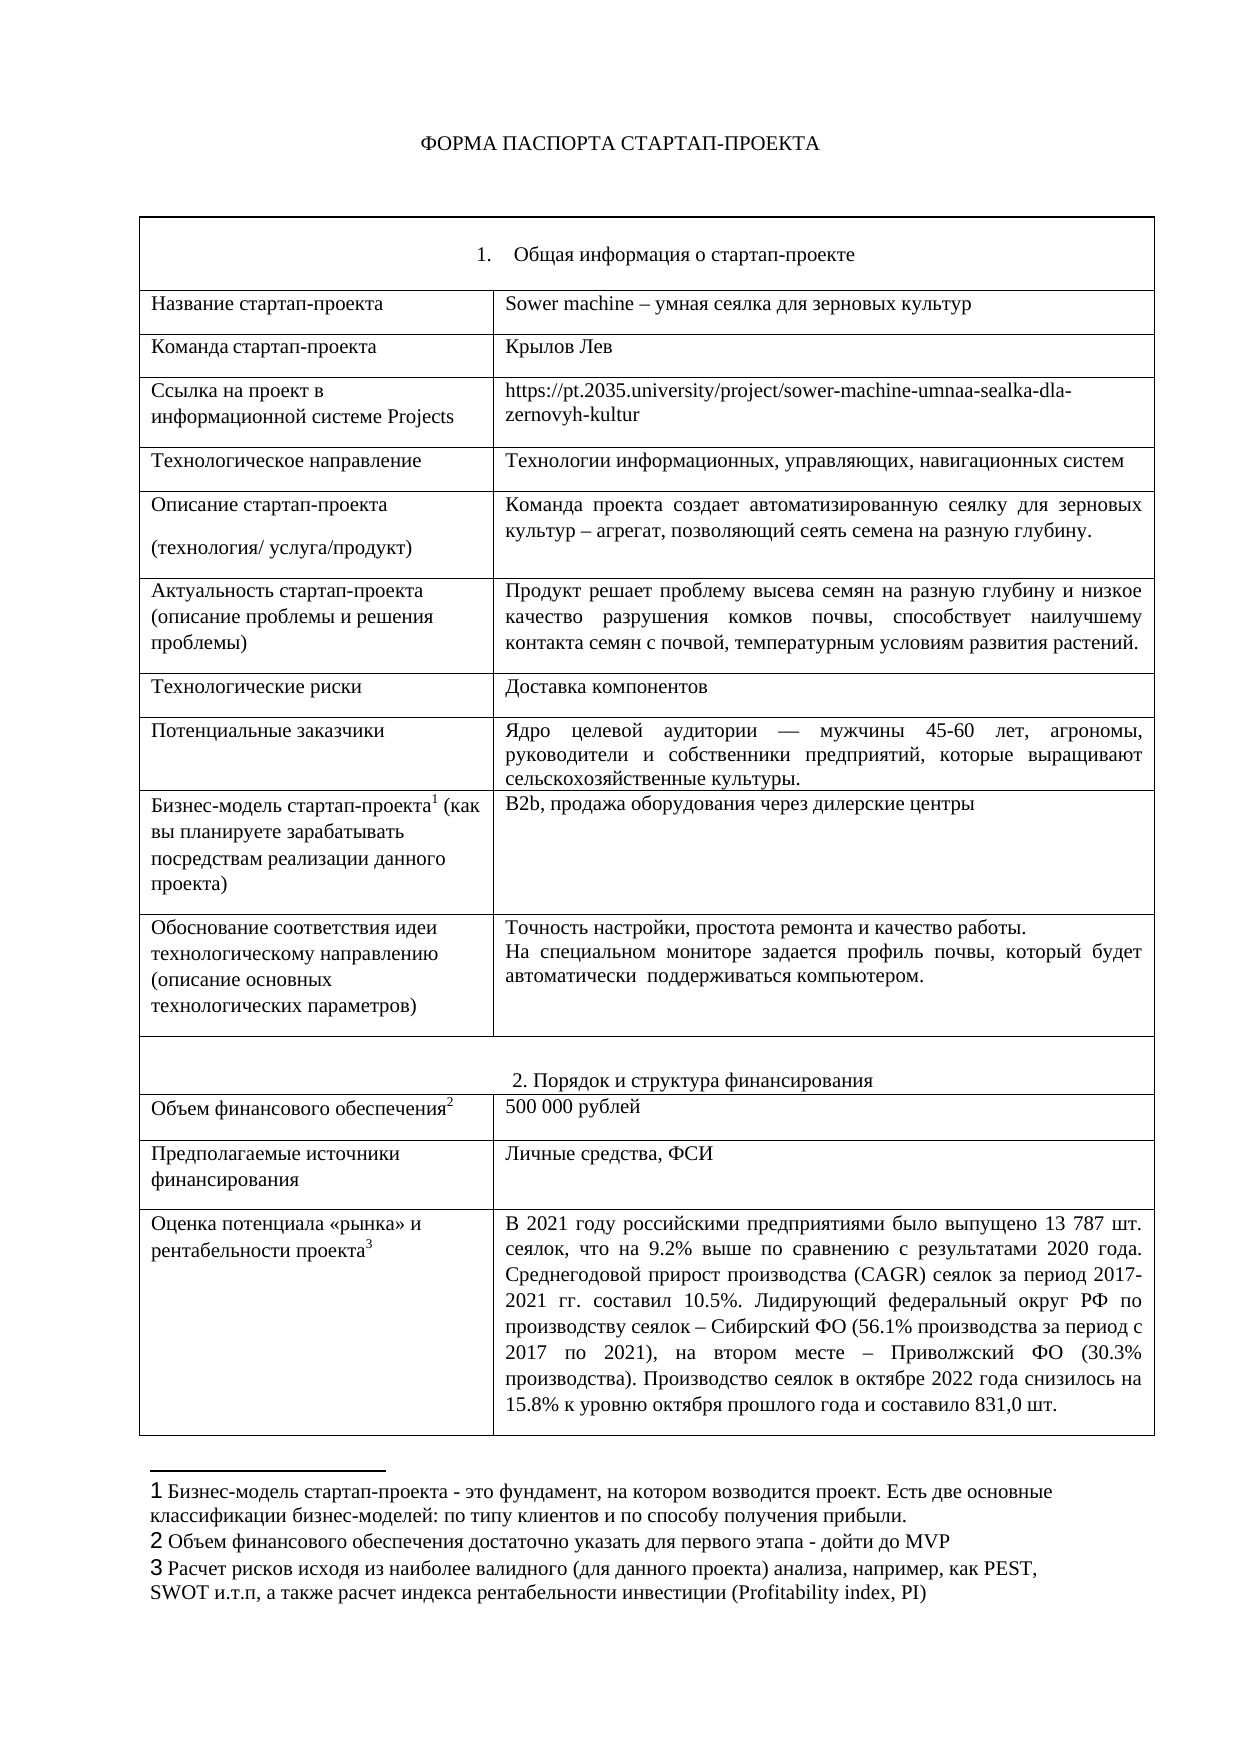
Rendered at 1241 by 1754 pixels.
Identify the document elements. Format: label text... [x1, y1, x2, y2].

table_cell Предполагаемые источники финансирования [140, 1141, 493, 1209]
table_cell Личные средства, ФСИ [494, 1141, 1154, 1209]
table_cell Команда проекта создает автоматизированную сеялку для зерновых культур – агрегат, позволяющий сеять семена на разную глубину. [494, 492, 1154, 577]
text ФОРМА ПАСПОРТА СТАРТАП-ПРОЕКТА [150, 131, 1090, 155]
table_cell Бизнес-модель стартап-проекта (как вы планируете зарабатывать посредствам реализации данного проекта) [140, 791, 493, 914]
table_cell Доставка компонентов [494, 674, 1154, 717]
table_cell Крылов Лев [494, 335, 1154, 377]
table_cell Технологические риски [140, 674, 493, 717]
table_cell Точность настройки, простота ремонта и качество работы. На специальном мониторе задается профиль почвы, который будет автоматически поддерживаться компьютером. [494, 915, 1154, 1036]
table_cell 500 000 рублей [494, 1095, 1154, 1139]
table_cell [140, 1210, 493, 1435]
table_cell Продукт решает проблему высева семян на разную глубину и низкое качество разрушения комков почвы, способствует наилучшему контакта семян с почвой, температурным условиям развития растений. [494, 579, 1154, 673]
table_cell Потенциальные заказчики [140, 718, 493, 790]
table_cell Ссылка на проект в информационной системе Projects [140, 378, 493, 447]
table_cell Объем финансового обеспечения [140, 1095, 493, 1139]
table_cell B2b, продажа оборудования через дилерские центры [494, 791, 1154, 914]
table_cell https://pt.2035.university/project/sower-machine-umnaa-sealka-dla-zernovyh-kultur [494, 378, 1154, 447]
table_header Общая информация о стартап-проекте [140, 218, 1154, 289]
table_cell Актуальность стартап-проекта (описание проблемы и решения проблемы) [140, 579, 493, 673]
table_cell Технологическое направление [140, 448, 493, 491]
table_cell Команда стартап-проекта [140, 335, 493, 377]
table_cell Название стартап-проекта [140, 291, 493, 333]
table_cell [494, 1210, 1154, 1435]
table_cell Технологии информационных, управляющих, навигационных систем [494, 448, 1154, 491]
table_cell Sower machine – умная сеялка для зерновых культур [494, 291, 1154, 333]
table_cell Ядро целевой аудитории — мужчины 45-60 лет, агрономы, руководители и собственники предприятий, которые выращивают сельскохозяйственные культуры. [494, 718, 1154, 790]
table_cell Обоснование соответствия идеи технологическому направлению (описание основных технологических параметров) [140, 915, 493, 1036]
table_cell Описание стартап-проекта (технология/ услуга/продукт) [140, 492, 493, 577]
table_cell 2. Порядок и структура финансирования [140, 1037, 1154, 1093]
